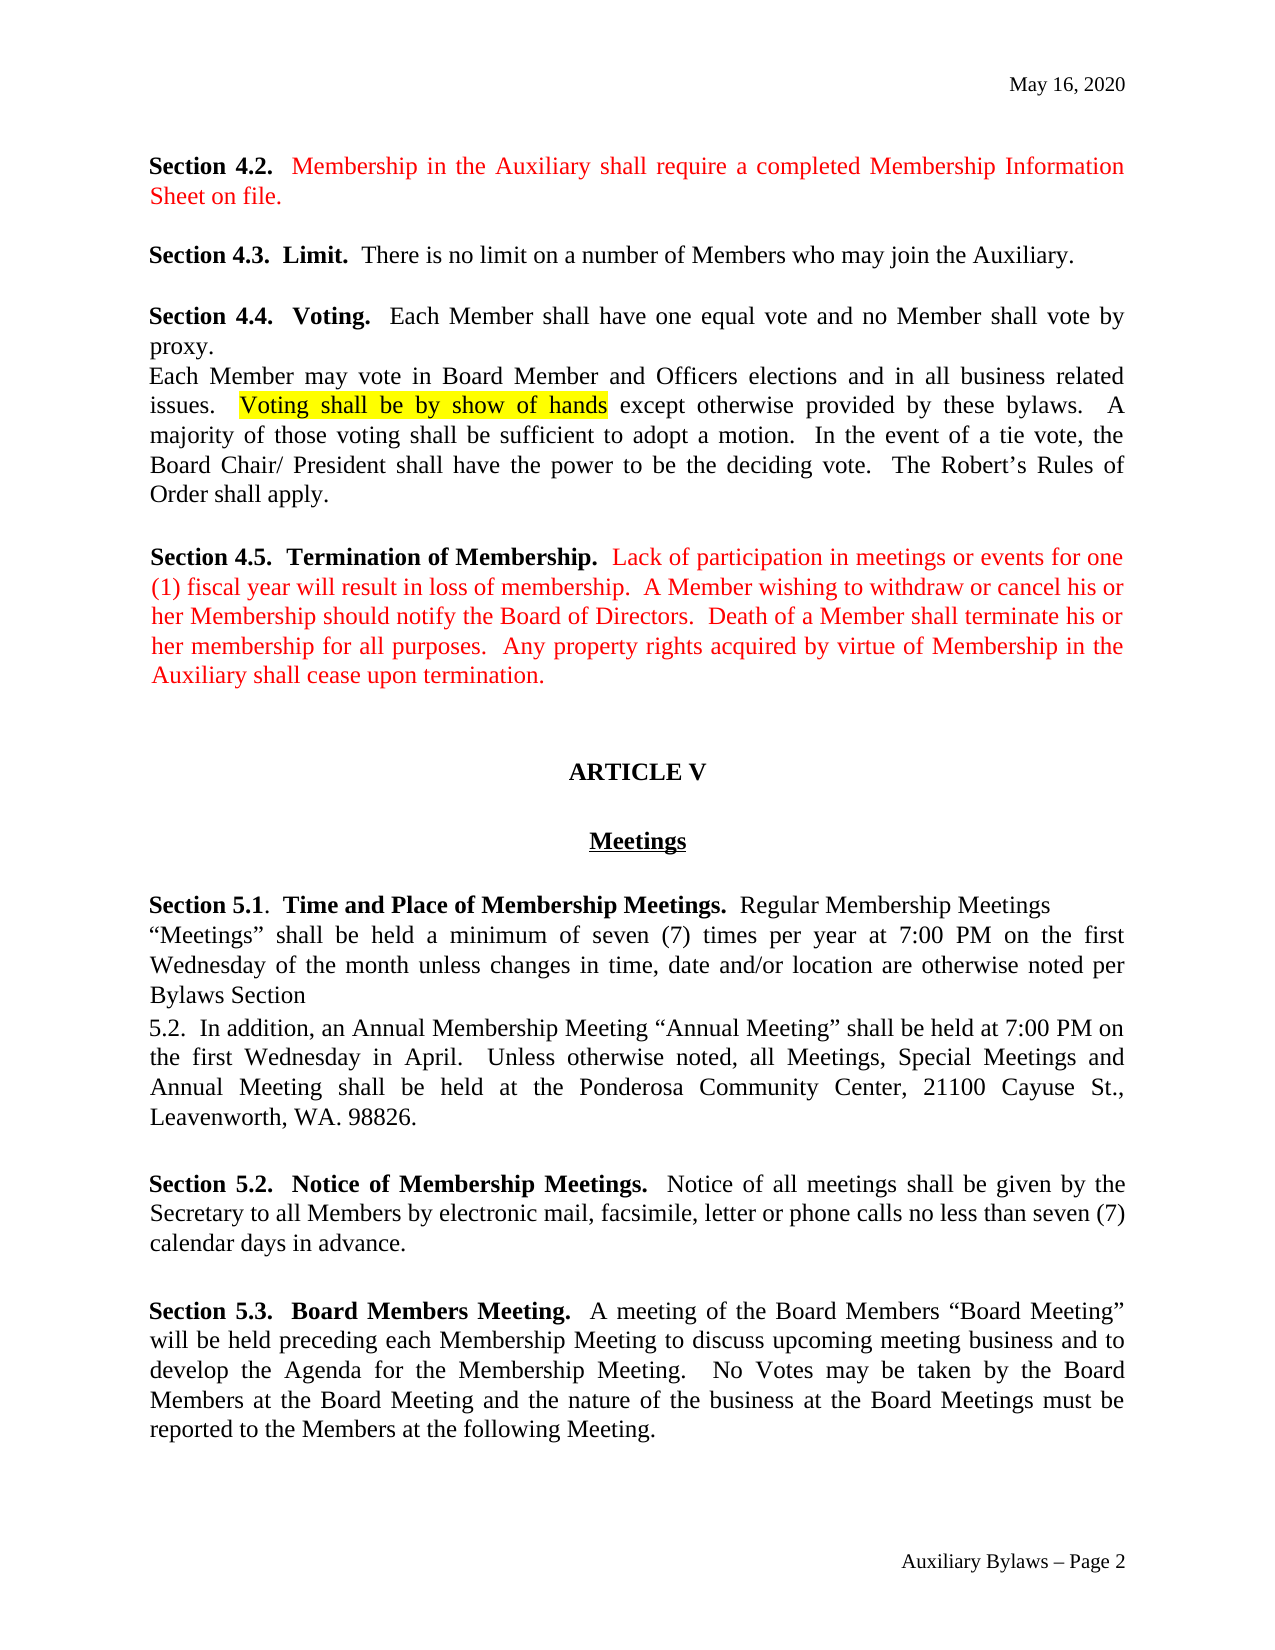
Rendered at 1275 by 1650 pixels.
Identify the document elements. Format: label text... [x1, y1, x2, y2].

text Section 5.1. Time and Place of Membership Meetings. Regular Membership Meetings [148, 890, 1126, 919]
subtitle ARTICLE V [150, 757, 1125, 786]
subtitle Meetings [150, 826, 1125, 854]
text Each Member may vote in Board Member and Officers elections and in all business related issues. Voting shall be by show of hands except otherwise provided by these bylaws. A majority of those voting shall be sufficient to adopt a motion. In the event of a tie vote, the Board Chair/ President shall have the power to be the deciding vote. The Robert’s Rules of Order shall apply. [148, 361, 1126, 508]
text Section 4.5. Termination of Membership. Lack of participation in meetings or events for one (1) fiscal year will result in loss of membership. A Member wishing to withdraw or cancel his or her Membership should notify the Board of Directors. Death of a Member shall terminate his or her membership for all purposes. Any property rights acquired by virtue of Membership in the Auxiliary shall cease upon termination. [150, 542, 1124, 689]
text Section 5.3. Board Members Meeting. A meeting of the Board Members “Board Meeting” will be held preceding each Membership Meeting to discuss upcoming meeting business and to develop the Agenda for the Membership Meeting. No Votes may be taken by the Board Members at the Board Meeting and the nature of the business at the Board Meetings must be reported to the Members at the following Meeting. [148, 1296, 1126, 1443]
text 5.2. In addition, an Annual Membership Meeting “Annual Meeting” shall be held at 7:00 PM on the first Wednesday in April. Unless otherwise noted, all Meetings, Special Meetings and Annual Meeting shall be held at the Ponderosa Community Center, 21100 Cayuse St., Leavenworth, WA. 98826. [148, 1013, 1126, 1130]
text Section 4.2. Membership in the Auxiliary shall require a completed Membership Information Sheet on file. [148, 151, 1126, 209]
text Section 4.4. Voting. Each Member shall have one equal vote and no Member shall vote by proxy. [148, 301, 1126, 360]
text Section 5.2. Notice of Membership Meetings. Notice of all meetings shall be given by the Secretary to all Members by electronic mail, facsimile, letter or phone calls no less than seven (7) calendar days in advance. [148, 1169, 1126, 1257]
text Section 4.3. Limit. There is no limit on a number of Members who may join the Auxiliary. [148, 241, 1126, 269]
text “Meetings” shall be held a minimum of seven (7) times per year at 7:00 PM on the first Wednesday of the month unless changes in time, date and/or location are otherwise noted per Bylaws Section [148, 921, 1126, 1008]
